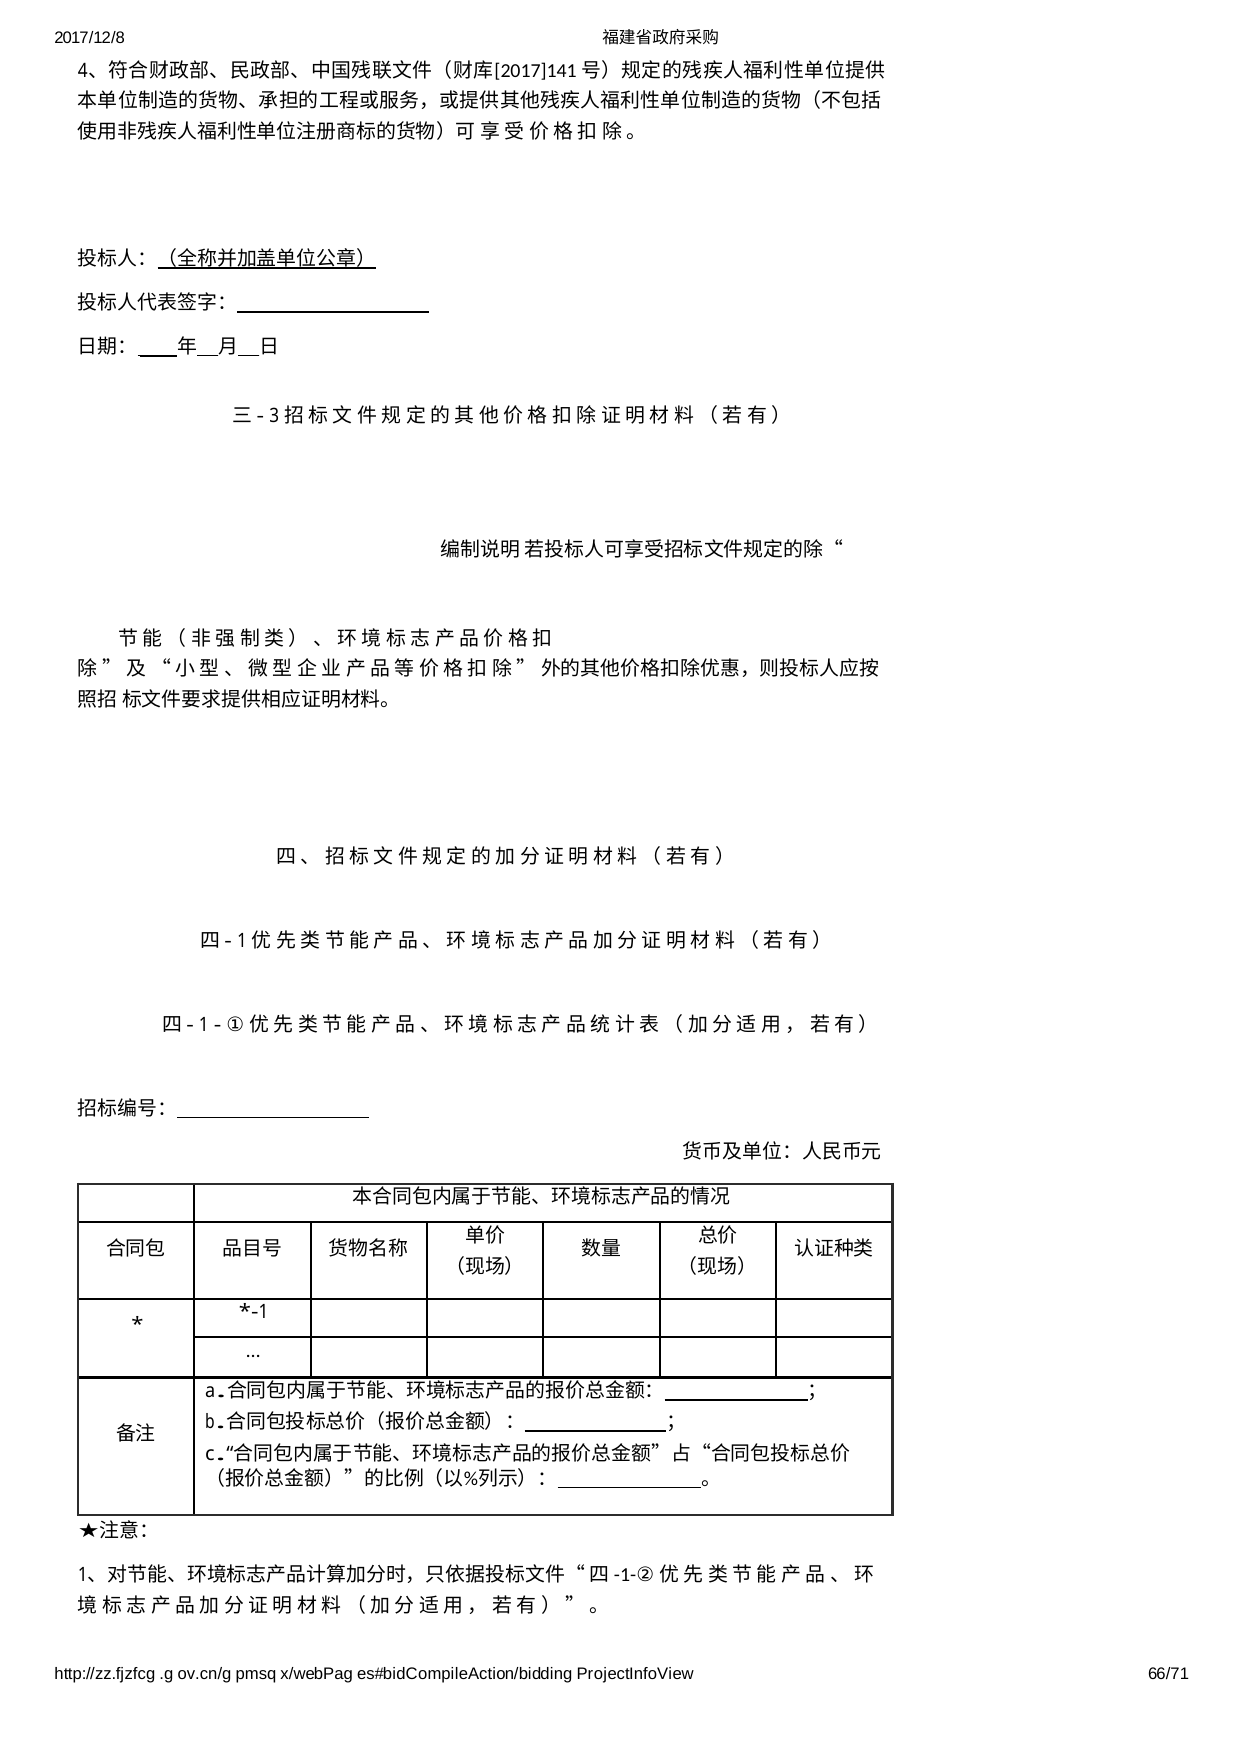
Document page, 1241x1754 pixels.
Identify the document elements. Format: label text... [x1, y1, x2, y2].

text 除 ” 及 “ 小 型 、 微 型 企 业 产 品 等 价 格 扣 除 ” 外的其他价格扣除优惠，则投标人应按照招 标文件要求提供相应证明材料。 [78, 652, 890, 712]
table_cell … [195, 1338, 310, 1376]
table_cell [661, 1300, 775, 1336]
text 日期： 年 月 日 [78, 337, 1201, 359]
table_cell [777, 1300, 891, 1336]
text 四 - 1 - ① 优 先 类 节 能 产 品 、 环 境 标 志 产 品 统 计 表 （ 加 分 适 用 ， 若 有 ） [162, 1008, 1201, 1037]
table_cell * [79, 1300, 193, 1376]
table_cell 货物名称 [312, 1223, 426, 1297]
text 招标编号： [78, 1092, 1201, 1121]
text ★注意： [78, 1516, 1201, 1542]
table_cell [777, 1338, 891, 1376]
table_cell 数量 [544, 1223, 659, 1297]
table_cell [312, 1338, 426, 1376]
text 编制说明 若投标人可享受招标文件规定的除“ 节 能 （ 非 强 制 类 ） 、 环 境 标 志 产 品 价 格 扣 [118, 473, 857, 651]
table_cell 品目号 [195, 1223, 310, 1297]
text http://zz.fjzfcg .g ov.cn/g pmsq x/webPag es#bidCompileAction/bidding ProjectInfoView 66/71 [54, 1666, 1210, 1683]
table_cell [428, 1300, 542, 1336]
text 4、符合财政部、民政部、中国残联文件（财库[2017]141号）规定的残疾人福利性单位提供 本单位制造的货物、承担的工程或服务，或提供其他残疾人福利性单位制造的货物（不包括 使用非残疾人福利性单位注册商标的货物）可 享 受 价 格 扣 除 。 [78, 53, 885, 144]
text 货币及单位：人民币元 [683, 1143, 1201, 1164]
table_cell *-1 [195, 1300, 310, 1336]
table_header 本合同包内属于节能、环境标志产品的情况 [195, 1185, 891, 1221]
text 2017/12/8 福建省政府采购 [54, 24, 1201, 48]
table_cell [312, 1300, 426, 1336]
table_cell [544, 1300, 659, 1336]
table_cell [544, 1338, 659, 1376]
text 投标人代表签字： [78, 293, 1201, 315]
table_cell [661, 1338, 775, 1376]
table_cell a.合同包内属于节能、环境标志产品的报价总金额： ； b.合同包投标总价（报价总金额）： ； c.“合同包内属于节能、环境标志产品的报价总金额”占“合同包投标总价 （报价总金额）”的比例（以%列示）： 。 [195, 1379, 891, 1514]
table_cell 认证种类 [777, 1223, 891, 1297]
table_cell 总价 （现场） [661, 1223, 775, 1297]
table_cell 合同包 [79, 1223, 193, 1297]
table_cell 备注 [79, 1379, 193, 1514]
text 投标人：（全称并加盖单位公章） [78, 243, 1201, 271]
table_cell [428, 1338, 542, 1376]
table_cell 单价 （现场） [428, 1223, 542, 1297]
text 四 - 1 优 先 类 节 能 产 品 、 环 境 标 志 产 品 加 分 证 明 材 料 （ 若 有 ） [200, 924, 1201, 953]
table_header [79, 1185, 193, 1221]
text 四 、 招 标 文 件 规 定 的 加 分 证 明 材 料 （ 若 有 ） [276, 841, 1201, 869]
text 三 - 3 招 标 文 件 规 定 的 其 他 价 格 扣 除 证 明 材 料 （ 若 有 ） [232, 400, 1201, 428]
text 1、对节能、环境标志产品计算加分时，只依据投标文件“ 四 -1-② 优 先 类 节 能 产 品 、 环 境 标 志 产 品 加 分 证 明 材 料 （ 加 分 适 用 ， 若 有 ） ” 。 [78, 1558, 893, 1618]
